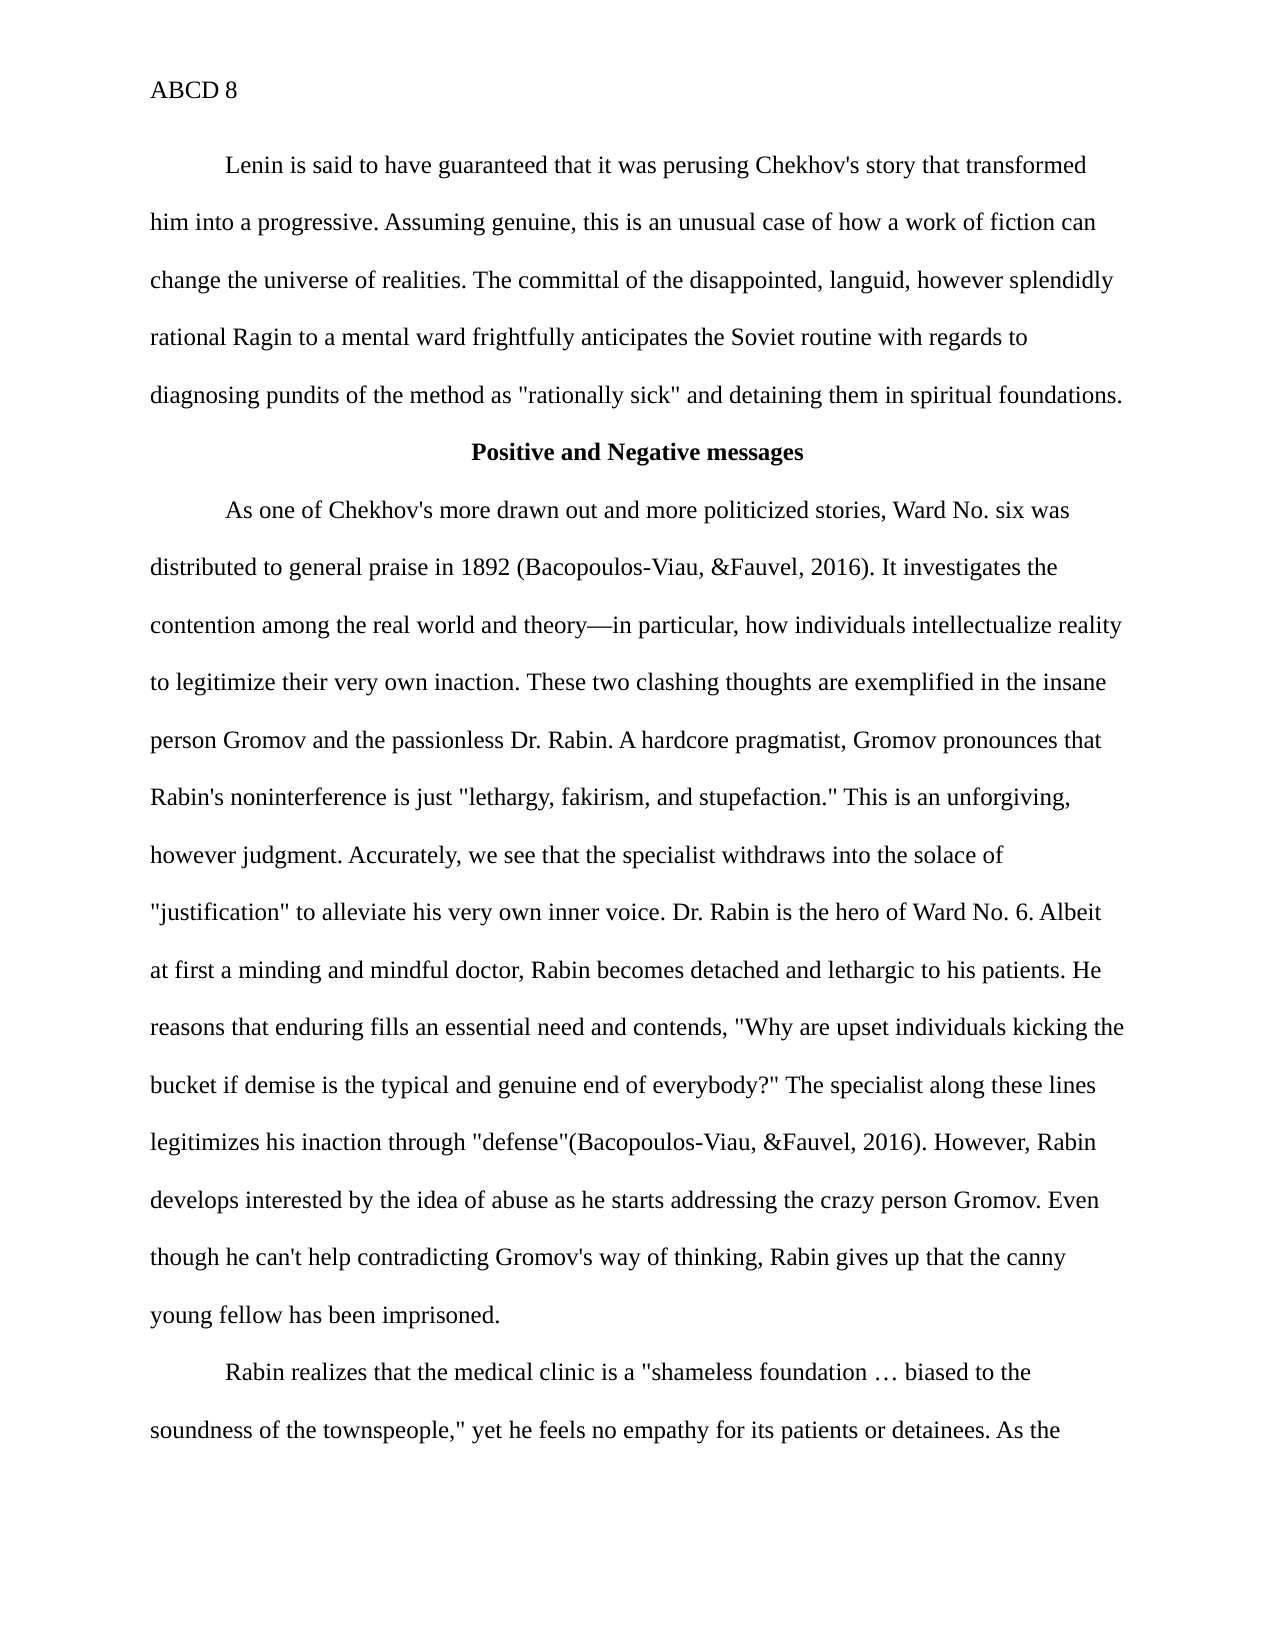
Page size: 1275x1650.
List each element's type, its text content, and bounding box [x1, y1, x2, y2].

text Positive and Negative messages [150, 437, 1125, 466]
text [150, 1357, 1125, 1444]
text As one of Chekhov's more drawn out and more politicized stories, Ward No. six was distributed to general praise in 1892 (Bacopoulos-Viau, &Fauvel, 2016). It investigates the contention among the real world and theory—in particular, how individuals intellectualize reality to legitimize their very own inaction. These two clashing thoughts are exemplified in the insane person Gromov and the passionless Dr. Rabin. A hardcore pragmatist, Gromov pronounces that Rabin's noninterference is just "lethargy, fakirism, and stupefaction." This is an unforgiving, however judgment. Accurately, we see that the specialist withdraws into the solace of "justification" to alleviate his very own inner voice. Dr. Rabin is the hero of Ward No. 6. Albeit at first a minding and mindful doctor, Rabin becomes detached and lethargic to his patients. He reasons that enduring fills an essential need and contends, "Why are upset individuals kicking the bucket if demise is the typical and genuine end of everybody?" The specialist along these lines legitimizes his inaction through "defense"(Bacopoulos-Viau, &Fauvel, 2016). However, Rabin develops interested by the idea of abuse as he starts addressing the crazy person Gromov. Even though he can't help contradicting Gromov's way of thinking, Rabin gives up that the canny young fellow has been imprisoned. [150, 495, 1125, 1329]
text Lenin is said to have guaranteed that it was perusing Chekhov's story that transformed him into a progressive. Assuming genuine, this is an unusual case of how a work of fiction can change the universe of realities. The committal of the disappointed, languid, however splendidly rational Ragin to a mental ward frightfully anticipates the Soviet routine with regards to diagnosing pundits of the method as "rationally sick" and detaining them in spiritual foundations. [150, 150, 1125, 409]
